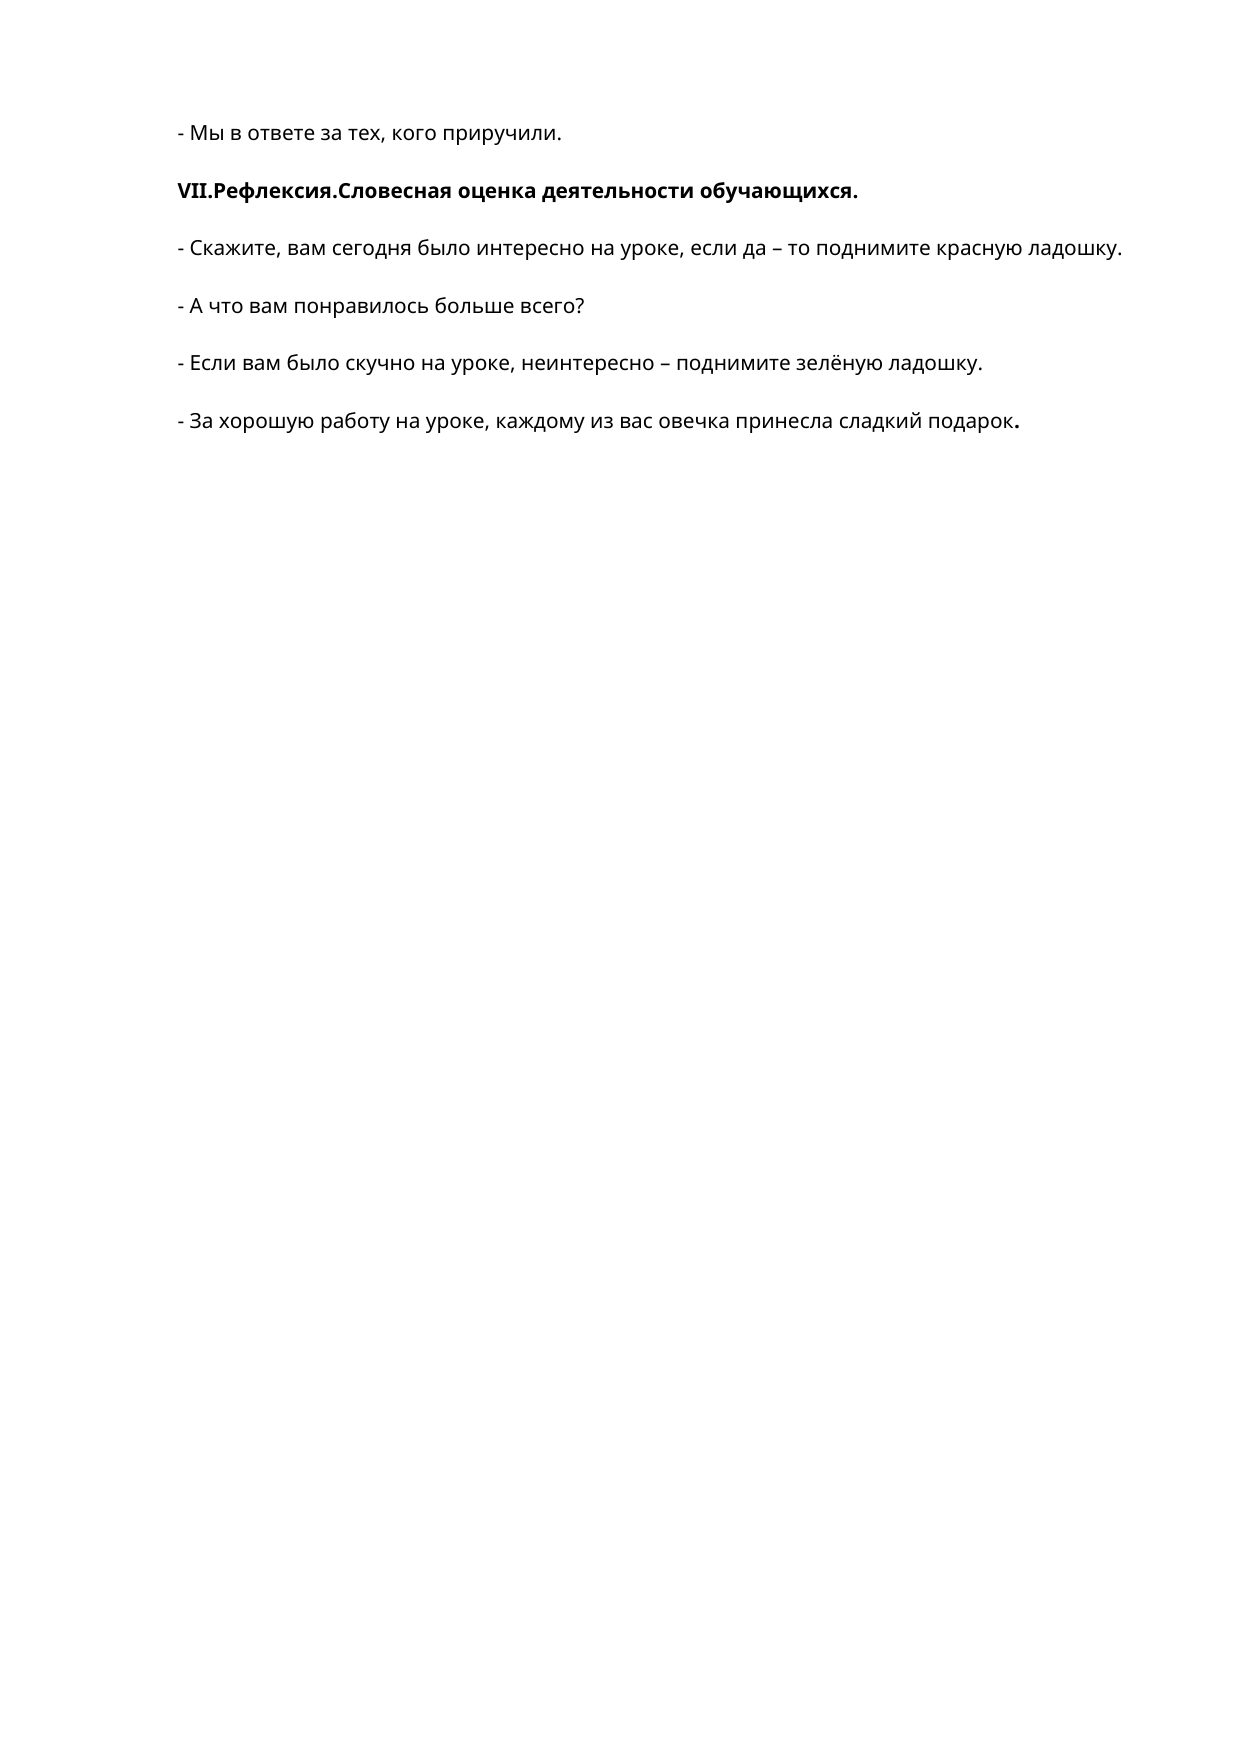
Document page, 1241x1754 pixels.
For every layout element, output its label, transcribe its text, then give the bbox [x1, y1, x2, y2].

text - За хорошую работу на уроке, каждому из вас овечка принесла сладкий подарок. [177, 406, 1152, 434]
text - Если вам было скучно на уроке, неинтересно – поднимите зелёную ладошку. [177, 348, 1152, 377]
text - Мы в ответе за тех, кого приручили. [177, 118, 1152, 147]
text - А что вам понравилось больше всего? [177, 291, 1152, 319]
text VII.Рефлексия.Словесная оценка деятельности обучающихся. [177, 176, 1152, 204]
text - Скажите, вам сегодня было интересно на уроке, если да – то поднимите красную ладошку. [177, 233, 1152, 262]
